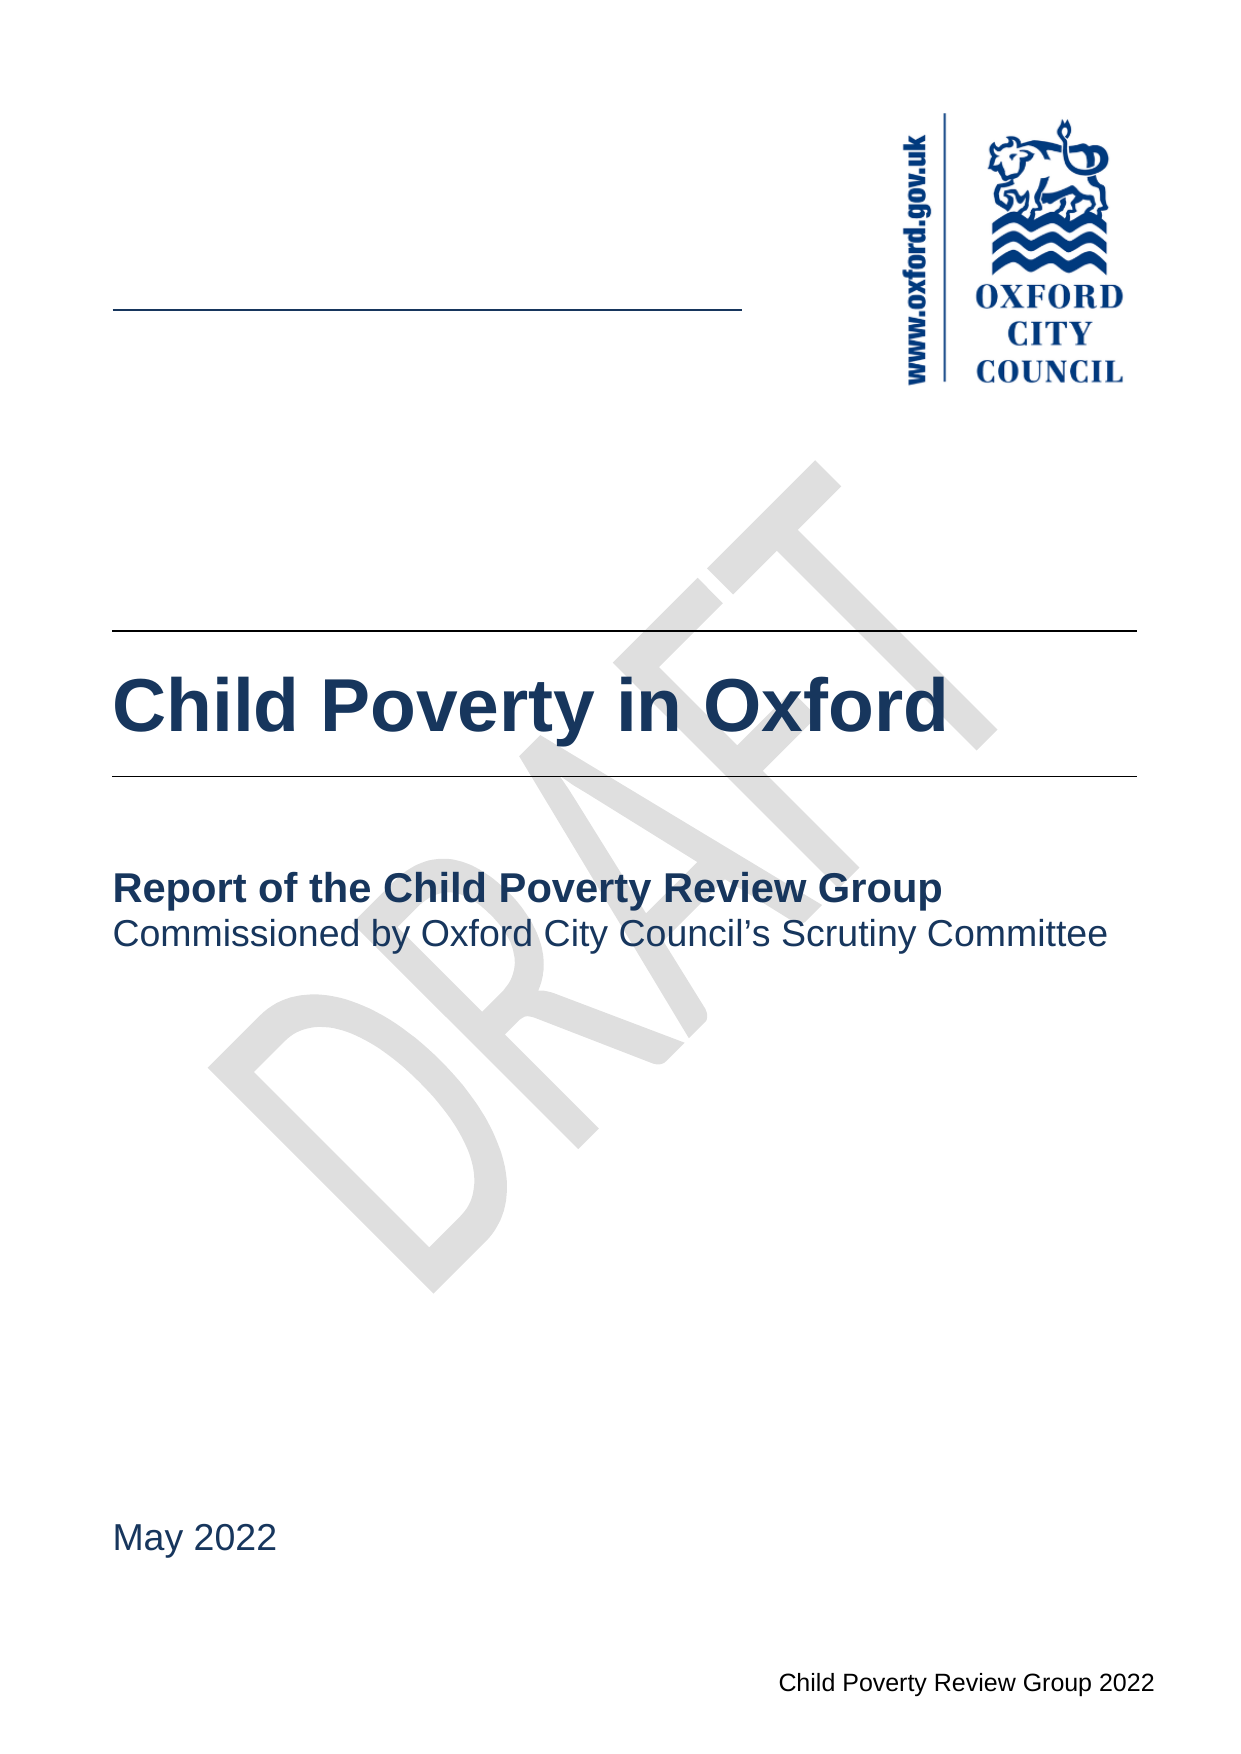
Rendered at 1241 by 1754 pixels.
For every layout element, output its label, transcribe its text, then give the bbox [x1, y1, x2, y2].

text Report of the Child Poverty Review Group [112, 863, 1137, 911]
text Commissioned by Oxford City Council’s Scrutiny Committee [112, 911, 1137, 954]
text Child Poverty in Oxford [112, 661, 1155, 747]
picture [890, 103, 1135, 394]
text May 2022 [112, 1515, 1137, 1558]
